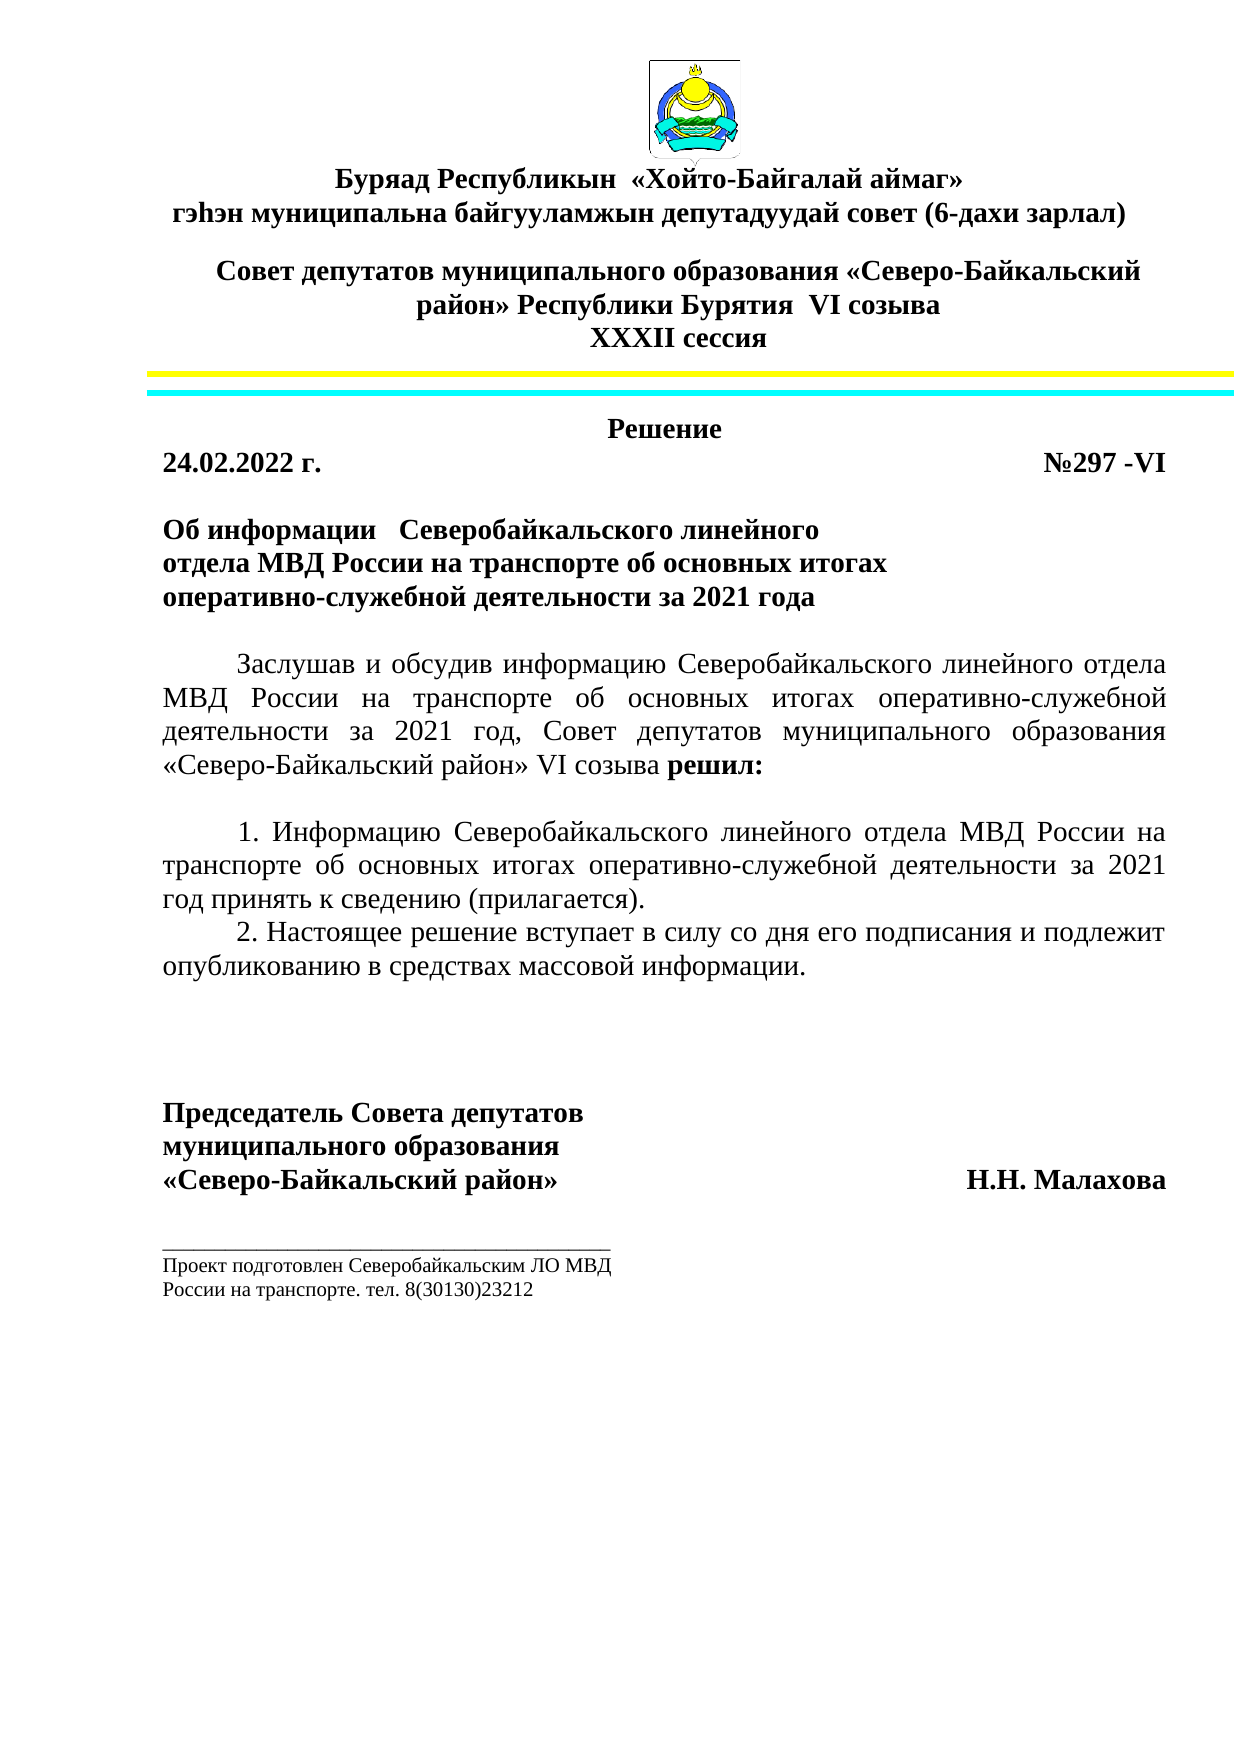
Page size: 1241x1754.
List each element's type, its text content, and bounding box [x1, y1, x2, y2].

text 1. Информацию Северобайкальского линейного отдела МВД России на транспорте об основных итогах оперативно-служебной деятельности за 2021 год принять к сведению (прилагается). [162, 814, 1167, 914]
text Решение [162, 411, 1167, 445]
text отдела МВД России на транспорте об основных итогах [162, 546, 1167, 579]
text муниципального образования [162, 1128, 1167, 1162]
text Председатель Совета депутатов [162, 1095, 1167, 1128]
text оперативно-служебной деятельности за 2021 года [162, 579, 1167, 613]
text ___________________________________________ [162, 1229, 1167, 1253]
text Проект подготовлен Северобайкальским ЛО МВД [162, 1253, 1167, 1277]
text России на транспорте. тел. 8(30130)23212 [162, 1277, 1167, 1301]
text Об информации Северобайкальского линейного [162, 512, 1167, 546]
text Заслушав и обсудив информацию Северобайкальского линейного отдела МВД России на транспорте об основных итогах оперативно-служебной деятельности за 2021 год, Совет депутатов муниципального образования «Северо-Байкальский район» VI созыва решил: [162, 646, 1167, 780]
text «Северо-Байкальский район» Н.Н. Малахова [162, 1162, 1167, 1195]
text 2. Настоящее решение вступает в силу со дня его подписания и подлежит опубликованию в средствах массовой информации. [162, 914, 1167, 982]
text 24.02.2022 г. №297 -VI [162, 445, 1167, 478]
